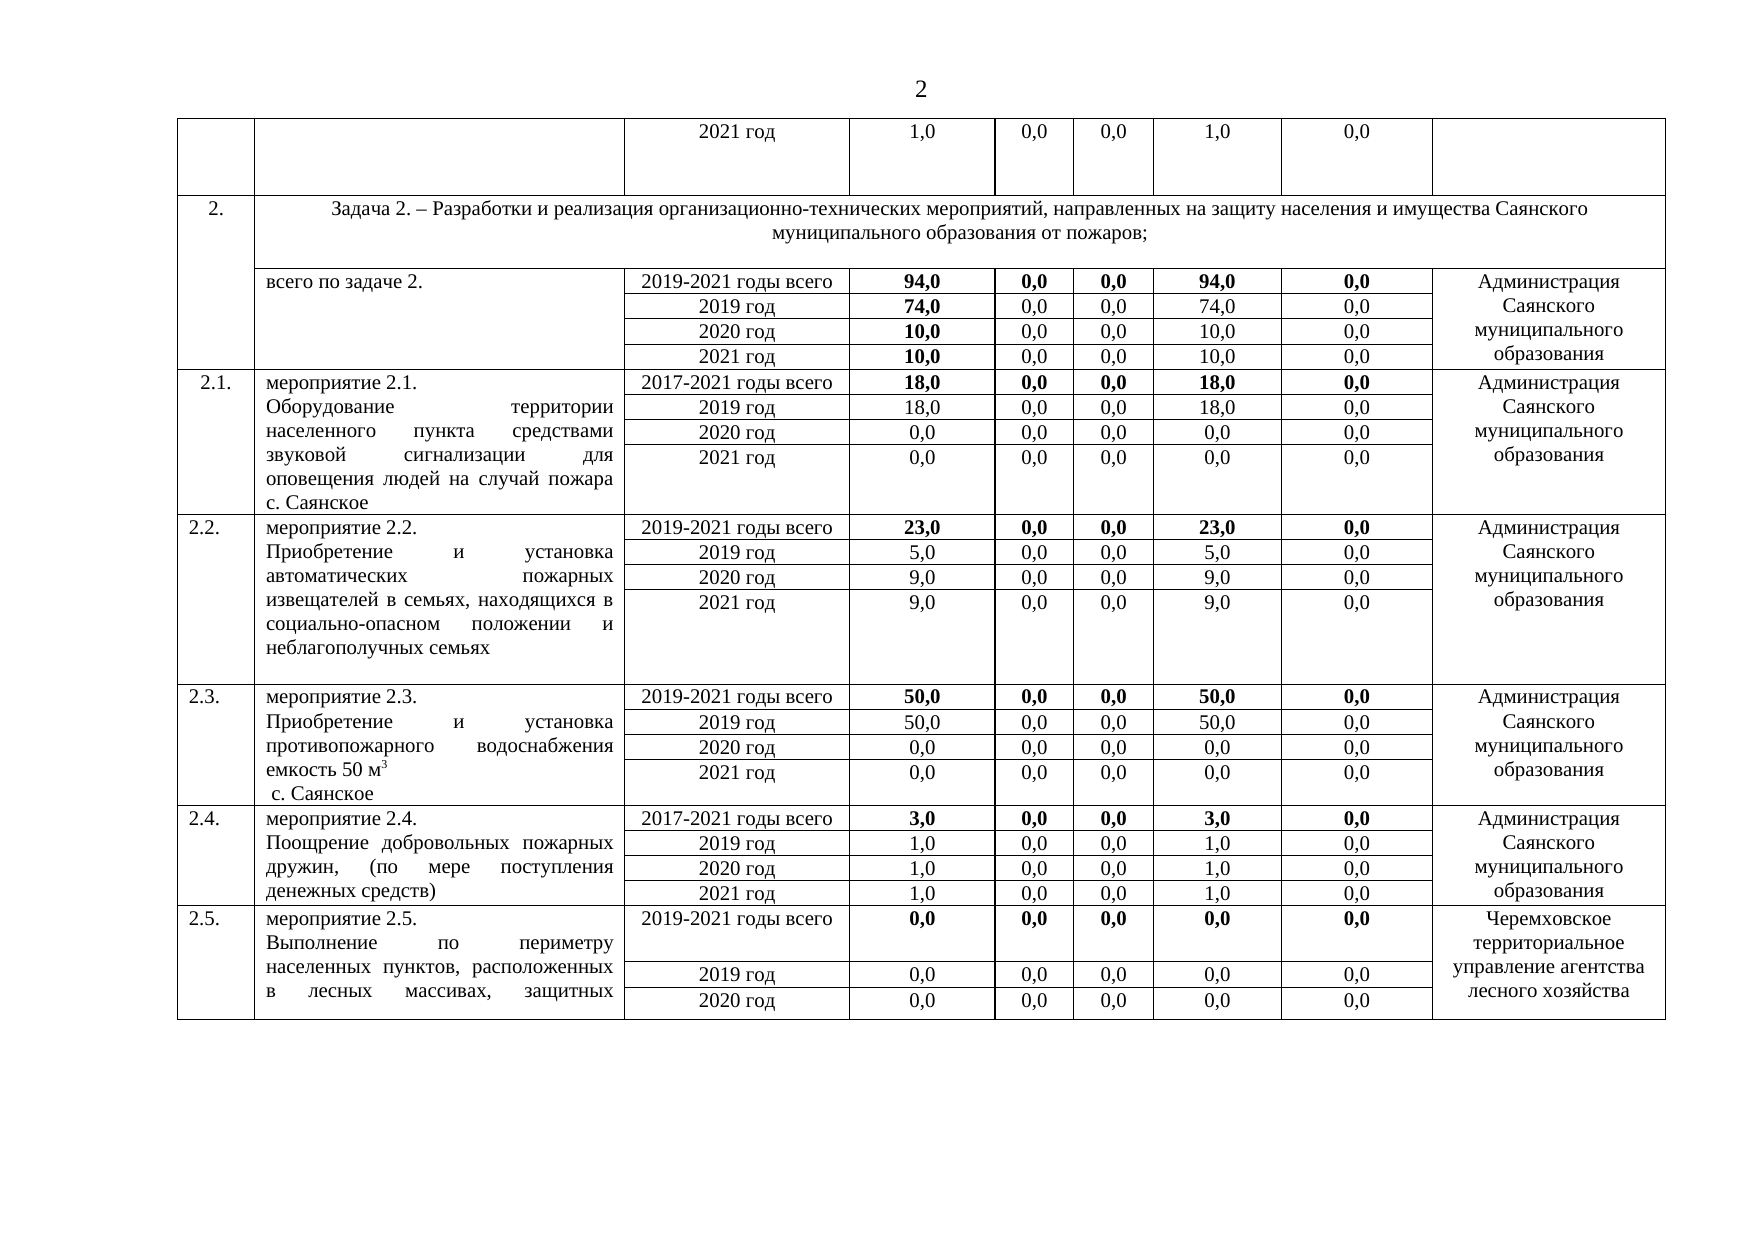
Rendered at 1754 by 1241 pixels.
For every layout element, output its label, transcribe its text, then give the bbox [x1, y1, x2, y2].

table_cell 0,0 [1074, 269, 1153, 293]
table_cell 0,0 [1074, 395, 1153, 419]
table_cell 0,0 [1282, 856, 1432, 880]
table_cell 0,0 [1282, 370, 1432, 394]
table_cell 0,0 [1282, 319, 1432, 343]
table_cell 0,0 [1074, 831, 1153, 855]
table_cell 0,0 [1074, 319, 1153, 343]
table_cell 0,0 [1282, 760, 1432, 805]
table_cell 23,0 [850, 515, 994, 539]
table_cell 18,0 [1154, 395, 1281, 419]
table_cell 0,0 [1074, 685, 1153, 708]
table_cell мероприятие 2.4. Поощрение добровольных пожарных дружин, (по мере поступления денежных средств) [255, 806, 624, 905]
table_cell 2019 год [625, 540, 849, 564]
table_cell 0,0 [996, 294, 1073, 318]
table_cell 0,0 [1074, 370, 1153, 394]
table_cell мероприятие 2.1. Оборудование территории населенного пункта средствами звуковой сигнализации для оповещения людей на случай пожара с. Саянское [255, 370, 624, 514]
table_cell 9,0 [1154, 565, 1281, 589]
table_cell 0,0 [1282, 988, 1432, 1018]
table_cell 50,0 [850, 685, 994, 708]
table_cell 0,0 [996, 345, 1073, 368]
table_cell 2.2. [178, 515, 254, 683]
table_cell 2020 год [625, 988, 849, 1018]
table_cell 10,0 [850, 345, 994, 368]
table_cell 0,0 [1154, 445, 1281, 514]
table_cell Администрация Саянского муниципального образования [1433, 370, 1665, 514]
table_cell 1,0 [1154, 831, 1281, 855]
table_cell 0,0 [996, 319, 1073, 343]
table_cell 0,0 [1074, 906, 1153, 961]
table_cell 50,0 [1154, 685, 1281, 708]
table_cell 0,0 [996, 395, 1073, 419]
table_cell 2019-2021 годы всего [625, 269, 849, 293]
table_cell 0,0 [996, 881, 1073, 905]
table_cell мероприятие 2.5. Выполнение по периметру населенных пунктов, расположенных в лесных массивах, защитных противопожарных полос, исключающих возможность переноса огня при лесных пожарах (в с. Саянское, уч. Индон, д. Хандагай.) [255, 906, 624, 1018]
table_cell 1,0 [850, 881, 994, 905]
table_cell всего по задаче 2. [255, 269, 624, 368]
table_cell 0,0 [1074, 881, 1153, 905]
table_cell 9,0 [1154, 590, 1281, 683]
table_cell 0,0 [996, 735, 1073, 759]
table_cell 0,0 [1074, 735, 1153, 759]
table_cell 1,0 [1154, 119, 1281, 195]
table_cell 0,0 [1074, 988, 1153, 1018]
table_cell 0,0 [996, 370, 1073, 394]
table_cell мероприятие 2.3. Приобретение и установка противопожарного водоснабжения емкость 50 м3 с. Саянское [255, 685, 624, 805]
table_cell 18,0 [850, 370, 994, 394]
table_cell 0,0 [996, 565, 1073, 589]
table_cell Администрация Саянского муниципального образования [1433, 685, 1665, 805]
table_cell 9,0 [850, 590, 994, 683]
table_cell 23,0 [1154, 515, 1281, 539]
table_cell 0,0 [1282, 294, 1432, 318]
table_cell 2021 год [625, 345, 849, 368]
table_cell 0,0 [850, 445, 994, 514]
table_cell 0,0 [1282, 906, 1432, 961]
table_cell Администрация Саянского муниципального образования [1433, 806, 1665, 905]
table_cell 0,0 [1282, 831, 1432, 855]
table_cell 18,0 [1154, 370, 1281, 394]
table_cell 3,0 [1154, 806, 1281, 830]
table_cell 2020 год [625, 420, 849, 444]
table_cell 0,0 [1074, 445, 1153, 514]
table_cell 0,0 [996, 906, 1073, 961]
table_cell 2020 год [625, 856, 849, 880]
table_cell 2019-2021 годы всего [625, 685, 849, 708]
table_cell 0,0 [1282, 590, 1432, 683]
table_cell 0,0 [1154, 988, 1281, 1018]
table_cell 0,0 [1282, 395, 1432, 419]
table_cell 0,0 [1074, 420, 1153, 444]
table_cell 0,0 [1282, 515, 1432, 539]
table_cell 2020 год [625, 319, 849, 343]
table_cell 1,0 [850, 119, 994, 195]
table_cell 0,0 [1074, 345, 1153, 368]
table_cell 2.3. [178, 685, 254, 805]
table_cell 0,0 [996, 710, 1073, 734]
table_cell 2017-2021 годы всего [625, 806, 849, 830]
table_cell 2019 год [625, 294, 849, 318]
table_cell 0,0 [1074, 119, 1153, 195]
table_cell 0,0 [996, 590, 1073, 683]
table_cell 0,0 [996, 685, 1073, 708]
table_cell Администрация Саянского муниципального образования [1433, 269, 1665, 368]
table_cell 0,0 [850, 988, 994, 1018]
table_cell 1,0 [850, 856, 994, 880]
table_cell 0,0 [1282, 881, 1432, 905]
table_cell 5,0 [1154, 540, 1281, 564]
table_cell 2019-2021 годы всего [625, 906, 849, 961]
table_cell 2020 год [625, 735, 849, 759]
table_cell 10,0 [1154, 345, 1281, 368]
table_cell 0,0 [1282, 345, 1432, 368]
table_cell 0,0 [996, 515, 1073, 539]
table_cell 0,0 [1074, 710, 1153, 734]
table_cell 0,0 [996, 760, 1073, 805]
table_cell 2021 год [625, 760, 849, 805]
table_cell 0,0 [1074, 962, 1153, 987]
table_cell 50,0 [850, 710, 994, 734]
table_cell 74,0 [850, 294, 994, 318]
table_cell 0,0 [1282, 119, 1432, 195]
table_cell 9,0 [850, 565, 994, 589]
table_cell 0,0 [1282, 685, 1432, 708]
table_cell 0,0 [850, 760, 994, 805]
table_cell 10,0 [850, 319, 994, 343]
table_cell 50,0 [1154, 710, 1281, 734]
table_cell 74,0 [1154, 294, 1281, 318]
table_cell 1,0 [1154, 881, 1281, 905]
table_cell 18,0 [850, 395, 994, 419]
table_cell 0,0 [996, 445, 1073, 514]
table_cell 2019 год [625, 962, 849, 987]
table_cell 94,0 [1154, 269, 1281, 293]
table_cell 0,0 [996, 540, 1073, 564]
table_cell 2021 год [625, 119, 849, 195]
table_cell 0,0 [996, 831, 1073, 855]
table_cell 0,0 [1282, 565, 1432, 589]
table_cell 0,0 [996, 988, 1073, 1018]
table_cell 0,0 [850, 420, 994, 444]
table_cell 0,0 [850, 962, 994, 987]
table_cell 2020 год [625, 565, 849, 589]
table_cell 0,0 [1282, 710, 1432, 734]
table_cell 0,0 [1074, 590, 1153, 683]
table_cell 0,0 [1074, 806, 1153, 830]
table_cell 10,0 [1154, 319, 1281, 343]
table_cell 94,0 [850, 269, 994, 293]
table_cell 0,0 [1074, 856, 1153, 880]
table_cell 0,0 [1154, 962, 1281, 987]
table_cell 2019 год [625, 710, 849, 734]
table_cell 1,0 [850, 831, 994, 855]
table_cell 2. [178, 196, 254, 368]
table_cell 0,0 [996, 119, 1073, 195]
table_cell 0,0 [850, 735, 994, 759]
table_cell 0,0 [996, 420, 1073, 444]
table_cell 0,0 [1282, 269, 1432, 293]
table_cell 0,0 [850, 906, 994, 961]
table_cell 0,0 [1282, 735, 1432, 759]
table_cell 0,0 [1074, 760, 1153, 805]
table_cell 0,0 [1154, 906, 1281, 961]
table_cell 0,0 [996, 856, 1073, 880]
table_cell 0,0 [1074, 294, 1153, 318]
table_cell 2019 год [625, 395, 849, 419]
table_cell 0,0 [1282, 962, 1432, 987]
table_cell 2.1. [178, 370, 254, 514]
table_cell 0,0 [1154, 420, 1281, 444]
table_cell 0,0 [996, 962, 1073, 987]
table_cell 0,0 [1074, 540, 1153, 564]
table_cell Администрация Саянского муниципального образования [1433, 515, 1665, 683]
table_cell 2017-2021 годы всего [625, 370, 849, 394]
table_cell 2021 год [625, 881, 849, 905]
table_cell 0,0 [1282, 806, 1432, 830]
table_cell 0,0 [996, 269, 1073, 293]
table_cell 2021 год [625, 590, 849, 683]
table_cell 2019 год [625, 831, 849, 855]
table_cell 0,0 [1154, 735, 1281, 759]
table_cell Черемховское территориальное управление агентства лесного хозяйства Иркутской обл. по Черемховскому лесничеству ОГАУ «Черемховский лесхоз», ОНД по г. Черемхово, Черемховскому р-ну. Администрация Саянского муниципального образования [1433, 906, 1665, 1018]
table_cell 0,0 [1282, 540, 1432, 564]
table_cell 0,0 [1074, 565, 1153, 589]
table_cell 0,0 [1282, 420, 1432, 444]
table_cell 2.4. [178, 806, 254, 905]
table_cell 2.5. [178, 906, 254, 1018]
table_cell 0,0 [1282, 445, 1432, 514]
table_cell 3,0 [850, 806, 994, 830]
table_cell 0,0 [1074, 515, 1153, 539]
table_cell мероприятие 2.2. Приобретение и установка автоматических пожарных извещателей в семьях, находящихся в социально-опасном положении и неблагополучных семьях [255, 515, 624, 683]
table_cell 0,0 [996, 806, 1073, 830]
table_cell 2021 год [625, 445, 849, 514]
table_cell 1,0 [1154, 856, 1281, 880]
table_cell 5,0 [850, 540, 994, 564]
table_cell 2019-2021 годы всего [625, 515, 849, 539]
table_cell 0,0 [1154, 760, 1281, 805]
table_cell Задача 2. – Разработки и реализация организационно-технических мероприятий, направленных на защиту населения и имущества Саянского муниципального образования от пожаров; [255, 196, 1665, 268]
